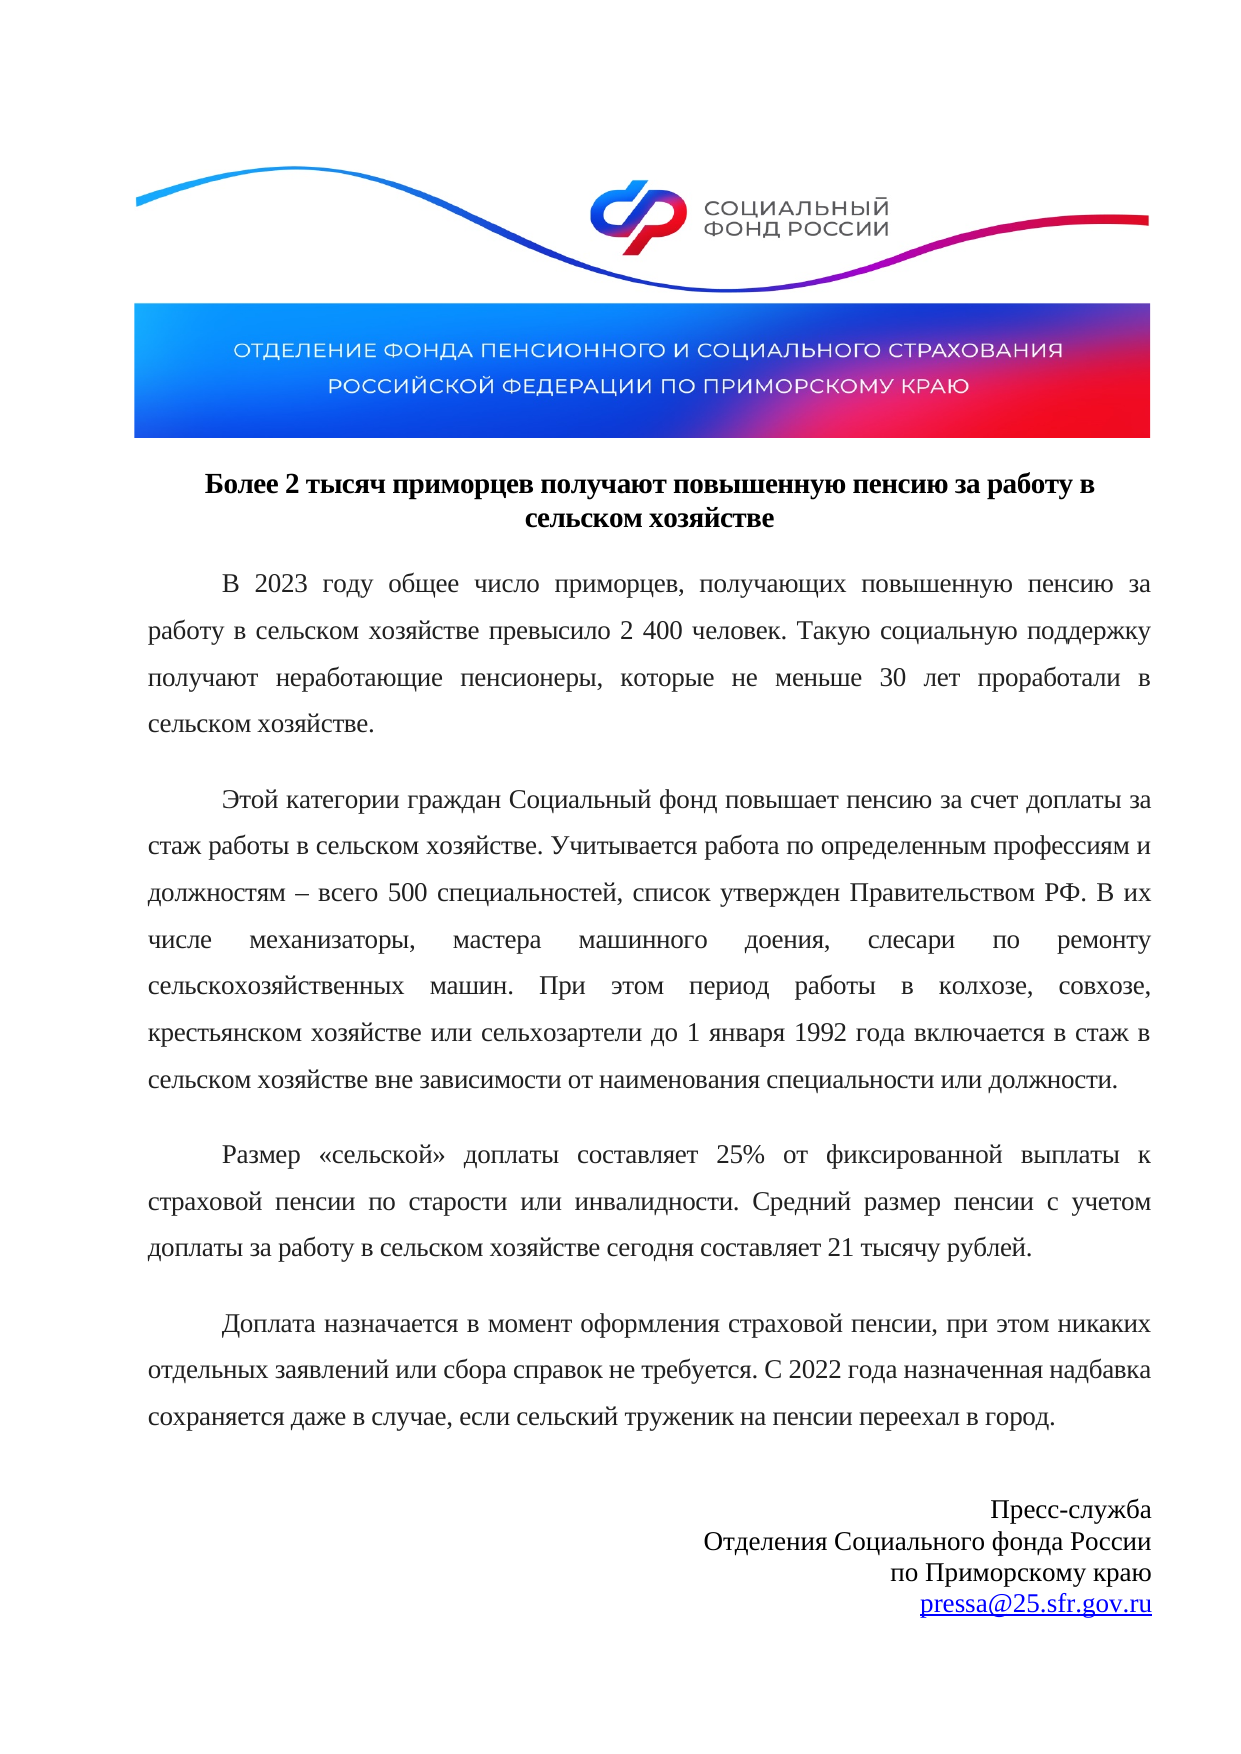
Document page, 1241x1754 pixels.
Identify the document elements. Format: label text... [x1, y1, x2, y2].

text В 2023 году общее число приморцев, получающих повышенную пенсию за работу в сельском хозяйстве превысило 2 400 человек. Такую социальную поддержку получают неработающие пенсионеры, которые не меньше 30 лет проработали в сельском хозяйстве. [148, 567, 1152, 738]
text Отделения Социального фонда России [148, 1525, 1152, 1556]
text Этой категории граждан Социальный фонд повышает пенсию за счет доплаты за стаж работы в сельском хозяйстве. Учитывается работа по определенным профессиям и должностям – всего 500 специальностей, список утвержден Правительством РФ. В их числе механизаторы, мастера машинного доения, слесари по ремонту сельскохозяйственных машин. При этом период работы в колхозе, совхозе, крестьянском хозяйстве или сельхозартели до 1 января 1992 года включается в стаж в сельском хозяйстве вне зависимости от наименования специальности или должности. [148, 783, 1152, 1094]
text Пресс-служба [148, 1493, 1152, 1525]
text pressa@25.sfr.gov.ru [148, 1587, 1152, 1618]
picture [134, 165, 1150, 438]
text Размер «сельской» доплаты составляет 25% от фиксированной выплаты к страховой пенсии по старости или инвалидности. Средний размер пенсии с учетом доплаты за работу в сельском хозяйстве сегодня составляет 21 тысячу рублей. [148, 1138, 1152, 1263]
text Доплата назначается в момент оформления страховой пенсии, при этом никаких отдельных заявлений или сбора справок не требуется. С 2022 года назначенная надбавка сохраняется даже в случае, если сельский труженик на пенсии переехал в город. [148, 1307, 1152, 1431]
text по Приморскому краю [148, 1556, 1152, 1587]
